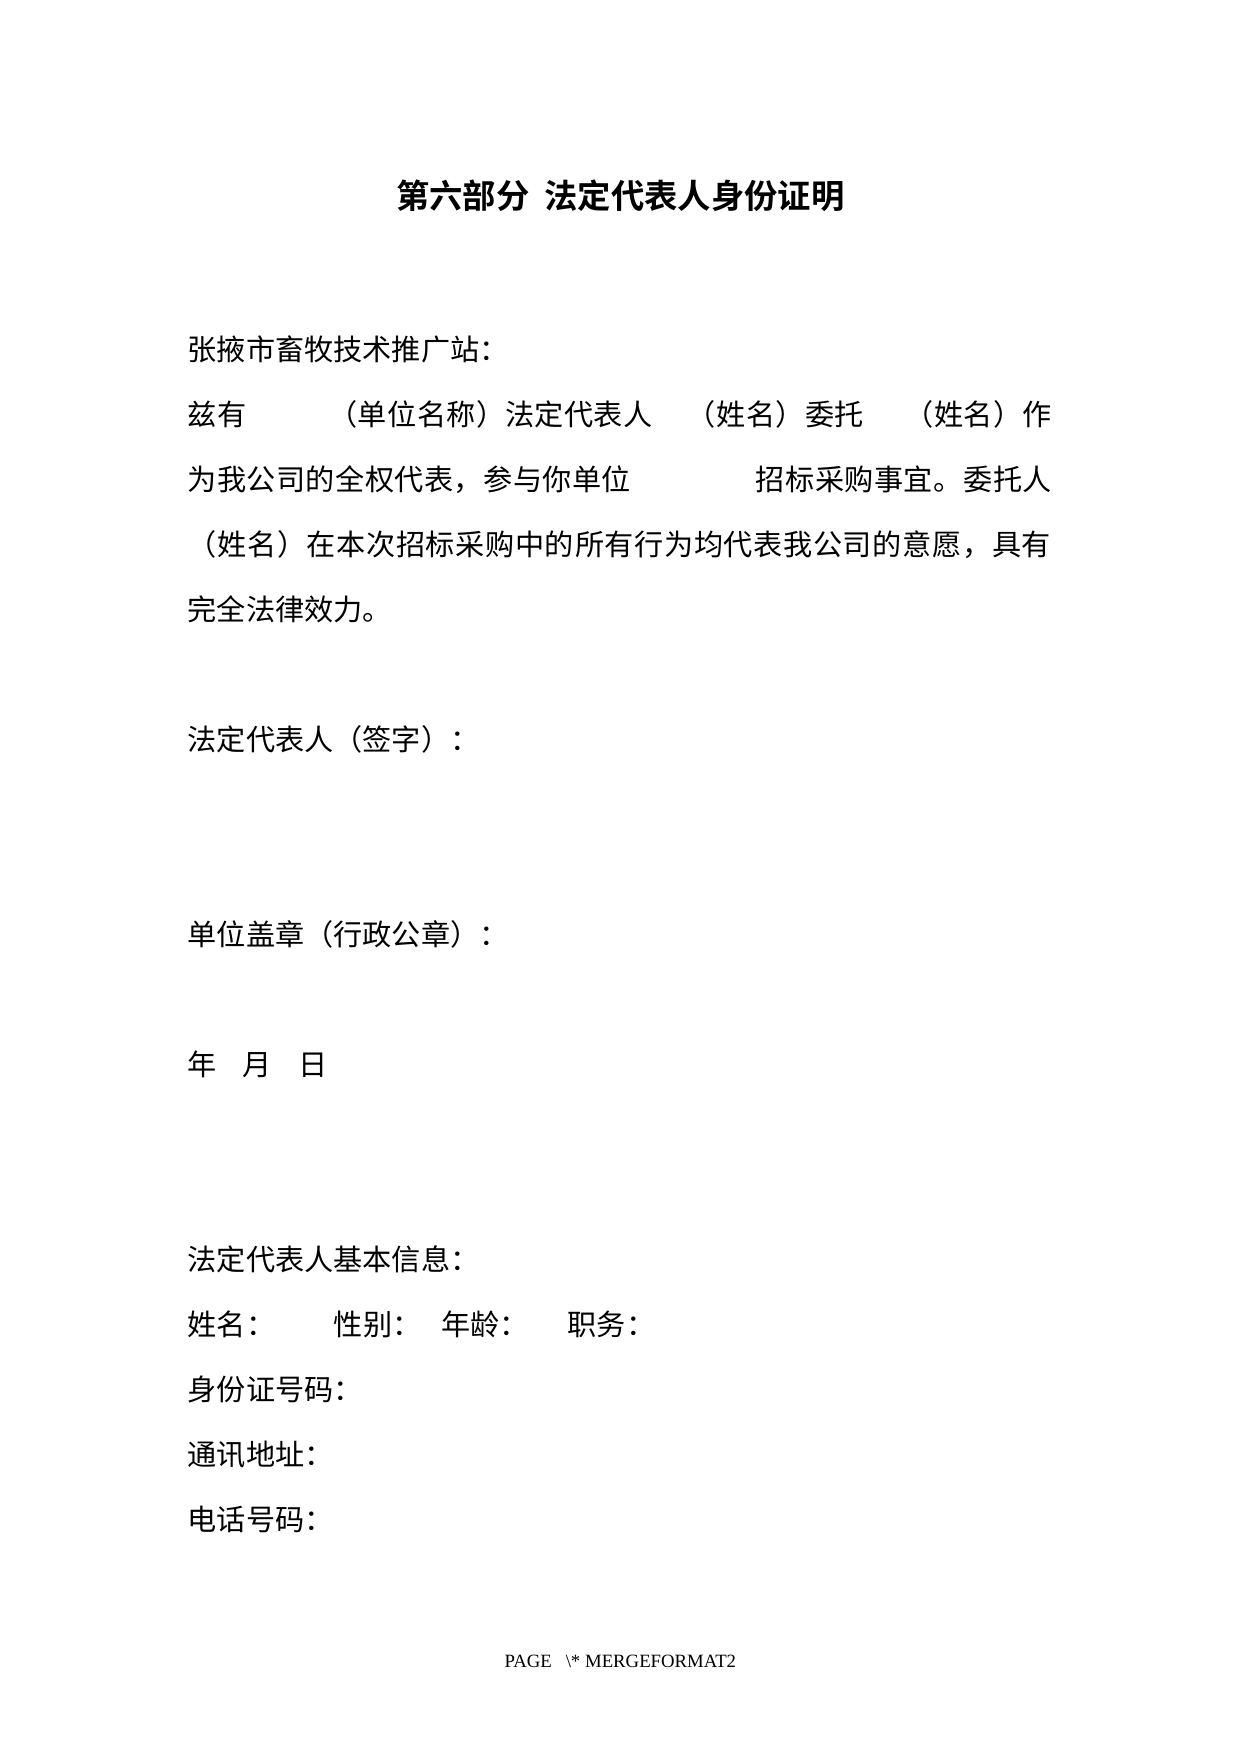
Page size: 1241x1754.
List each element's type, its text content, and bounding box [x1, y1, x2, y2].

text 张掖市畜牧技术推广站： [187, 315, 1053, 380]
text 身份证号码： [187, 1355, 1053, 1420]
text 通讯地址： [187, 1420, 1053, 1485]
text 兹有 （单位名称）法定代表人 （姓名）委托 （姓名）作为我公司的全权代表，参与你单位 招标采购事宜。委托人 （姓名）在本次招标采购中的所有行为均代表我公司的意愿，具有完全法律效力。 [187, 380, 1053, 640]
text 姓名： 性别： 年龄： 职务： [187, 1290, 1053, 1355]
text 单位盖章（行政公章）： [187, 900, 1053, 965]
text 电话号码： [187, 1485, 1053, 1550]
text 年 月 日 [187, 1030, 1053, 1095]
text 法定代表人基本信息： [187, 1225, 1053, 1290]
text 第六部分 法定代表人身份证明 [187, 162, 1053, 227]
text 法定代表人（签字）： [187, 705, 1053, 770]
